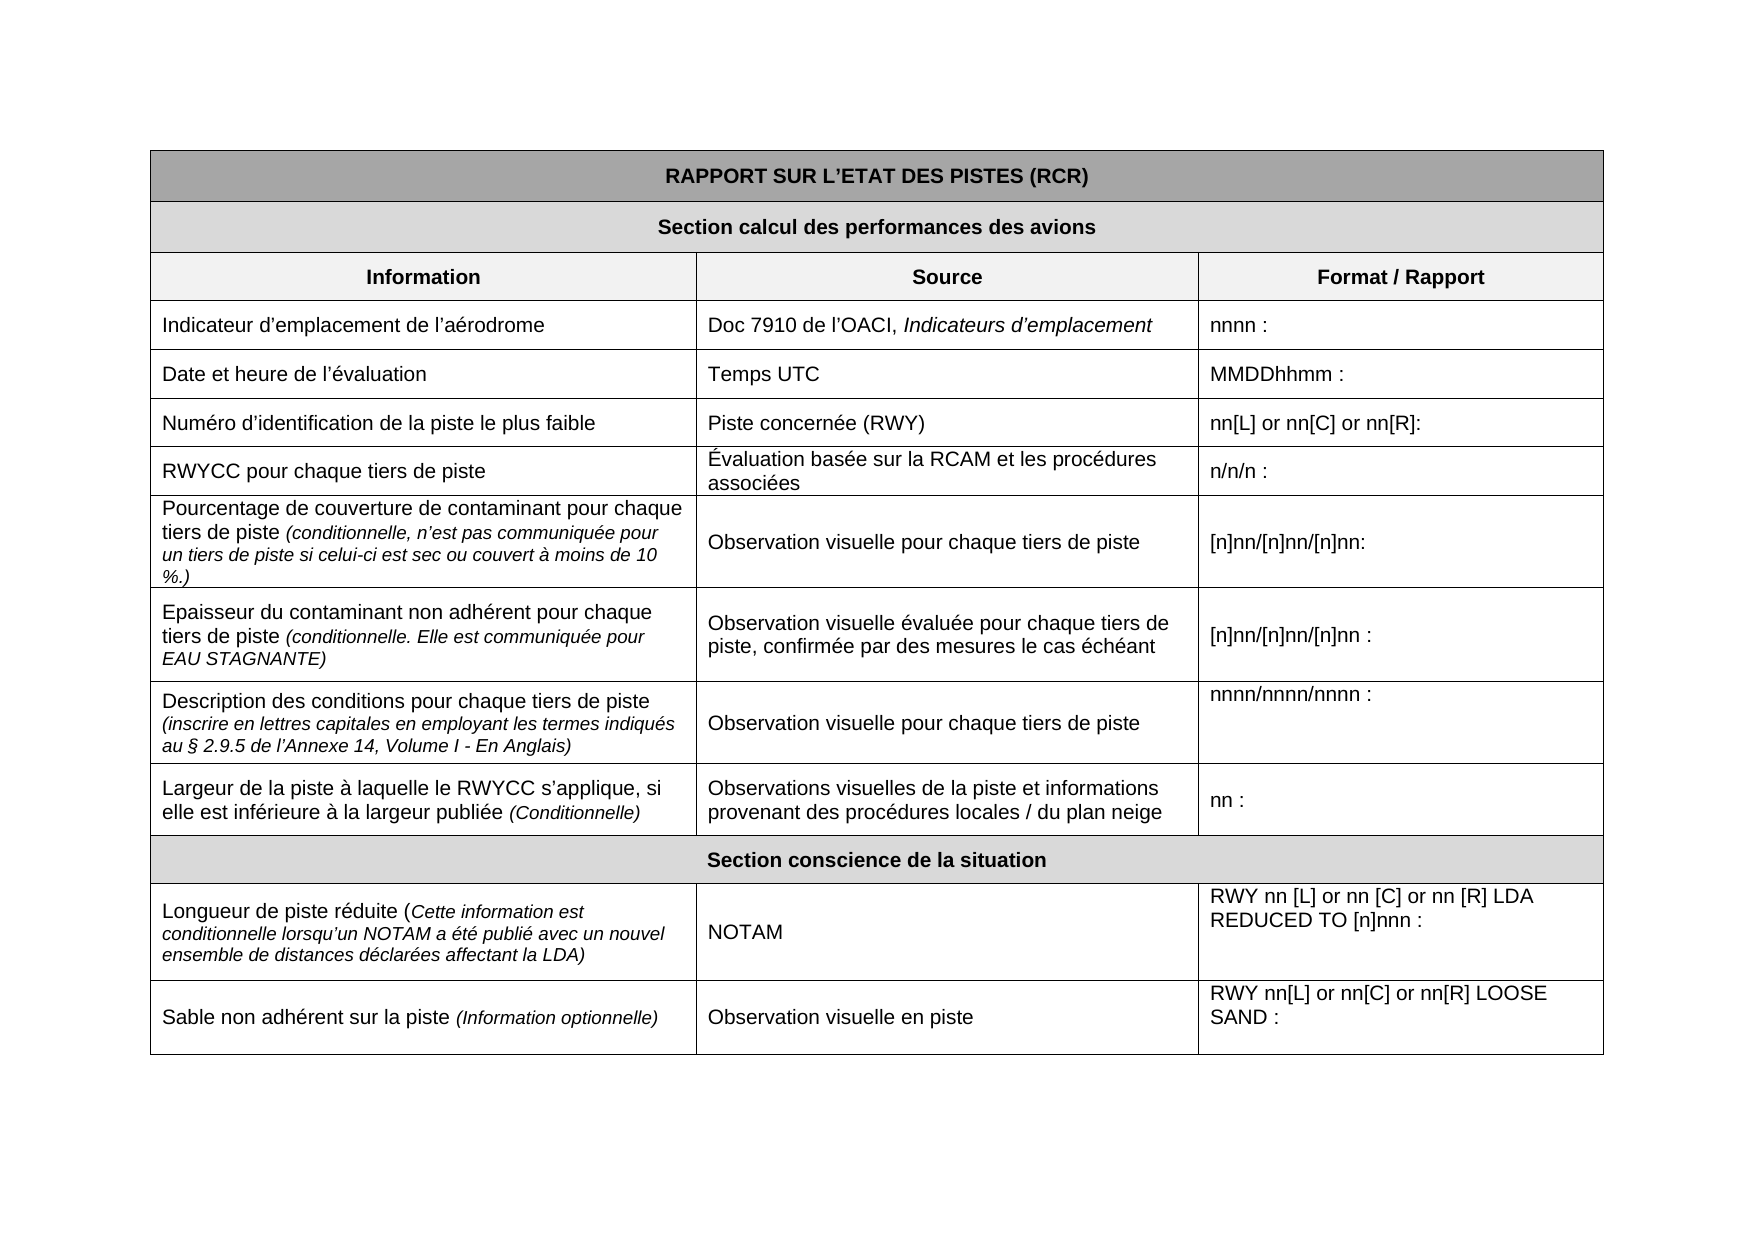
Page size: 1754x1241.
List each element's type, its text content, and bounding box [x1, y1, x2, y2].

table_cell RWYCC pour chaque tiers de piste [151, 447, 696, 495]
table_cell Observation visuelle pour chaque tiers de piste [697, 496, 1198, 587]
table_cell Date et heure de l’évaluation [151, 350, 696, 397]
table_cell RWY nn [L] or nn [C] or nn [R] LDA REDUCED TO [n]nnn : [1199, 884, 1603, 980]
table_cell nnnn/nnnn/nnnn : [1199, 682, 1603, 763]
table_cell [n]nn/[n]nn/[n]nn : [1199, 588, 1603, 681]
table_cell Source [697, 253, 1198, 300]
table_cell Section conscience de la situation [151, 836, 1603, 883]
table_cell Longueur de piste réduite (Cette information est conditionnelle lorsqu’un NOTAM a été publié avec un nouvel ensemble de distances déclarées affectant la LDA) [151, 884, 696, 980]
table_cell Information [151, 253, 696, 300]
table_cell nn[L] or nn[C] or nn[R]: [1199, 399, 1603, 446]
table_cell MMDDhhmm : [1199, 350, 1603, 397]
table_cell Observations visuelles de la piste et informations provenant des procédures locales / du plan neige [697, 764, 1198, 834]
table_cell Observation visuelle pour chaque tiers de piste [697, 682, 1198, 763]
table_cell [n]nn/[n]nn/[n]nn: [1199, 496, 1603, 587]
table_cell Sable non adhérent sur la piste (Information optionnelle) [151, 981, 696, 1053]
table_cell Largeur de la piste à laquelle le RWYCC s’applique, si elle est inférieure à la largeur publiée (Conditionnelle) [151, 764, 696, 834]
table_cell Observation visuelle évaluée pour chaque tiers de piste, confirmée par des mesures le cas échéant [697, 588, 1198, 681]
table_cell Observation visuelle en piste [697, 981, 1198, 1053]
table_cell Évaluation basée sur la RCAM et les procédures associées [697, 447, 1198, 495]
table_cell NOTAM [697, 884, 1198, 980]
table_cell Epaisseur du contaminant non adhérent pour chaque tiers de piste (conditionnelle. Elle est communiquée pour EAU STAGNANTE) [151, 588, 696, 681]
table_header RAPPORT SUR L’ETAT DES PISTES (RCR) [151, 151, 1603, 201]
table_cell RWY nn[L] or nn[C] or nn[R] LOOSE SAND : [1199, 981, 1603, 1053]
table_cell Section calcul des performances des avions [151, 202, 1603, 252]
table_cell Piste concernée (RWY) [697, 399, 1198, 446]
table_cell Doc 7910 de l’OACI, Indicateurs d’emplacement [697, 301, 1198, 349]
table_cell Pourcentage de couverture de contaminant pour chaque tiers de piste (conditionnelle, n’est pas communiquée pour un tiers de piste si celui-ci est sec ou couvert à moins de 10 %.) [151, 496, 696, 587]
table_cell Description des conditions pour chaque tiers de piste (inscrire en lettres capitales en employant les termes indiqués au § 2.9.5 de l’Annexe 14, Volume I - En Anglais) [151, 682, 696, 763]
table_cell nnnn : [1199, 301, 1603, 349]
table_cell Numéro d’identification de la piste le plus faible [151, 399, 696, 446]
table_cell nn : [1199, 764, 1603, 834]
table_cell Temps UTC [697, 350, 1198, 397]
table_cell Indicateur d’emplacement de l’aérodrome [151, 301, 696, 349]
table_cell n/n/n : [1199, 447, 1603, 495]
table_cell Format / Rapport [1199, 253, 1603, 300]
